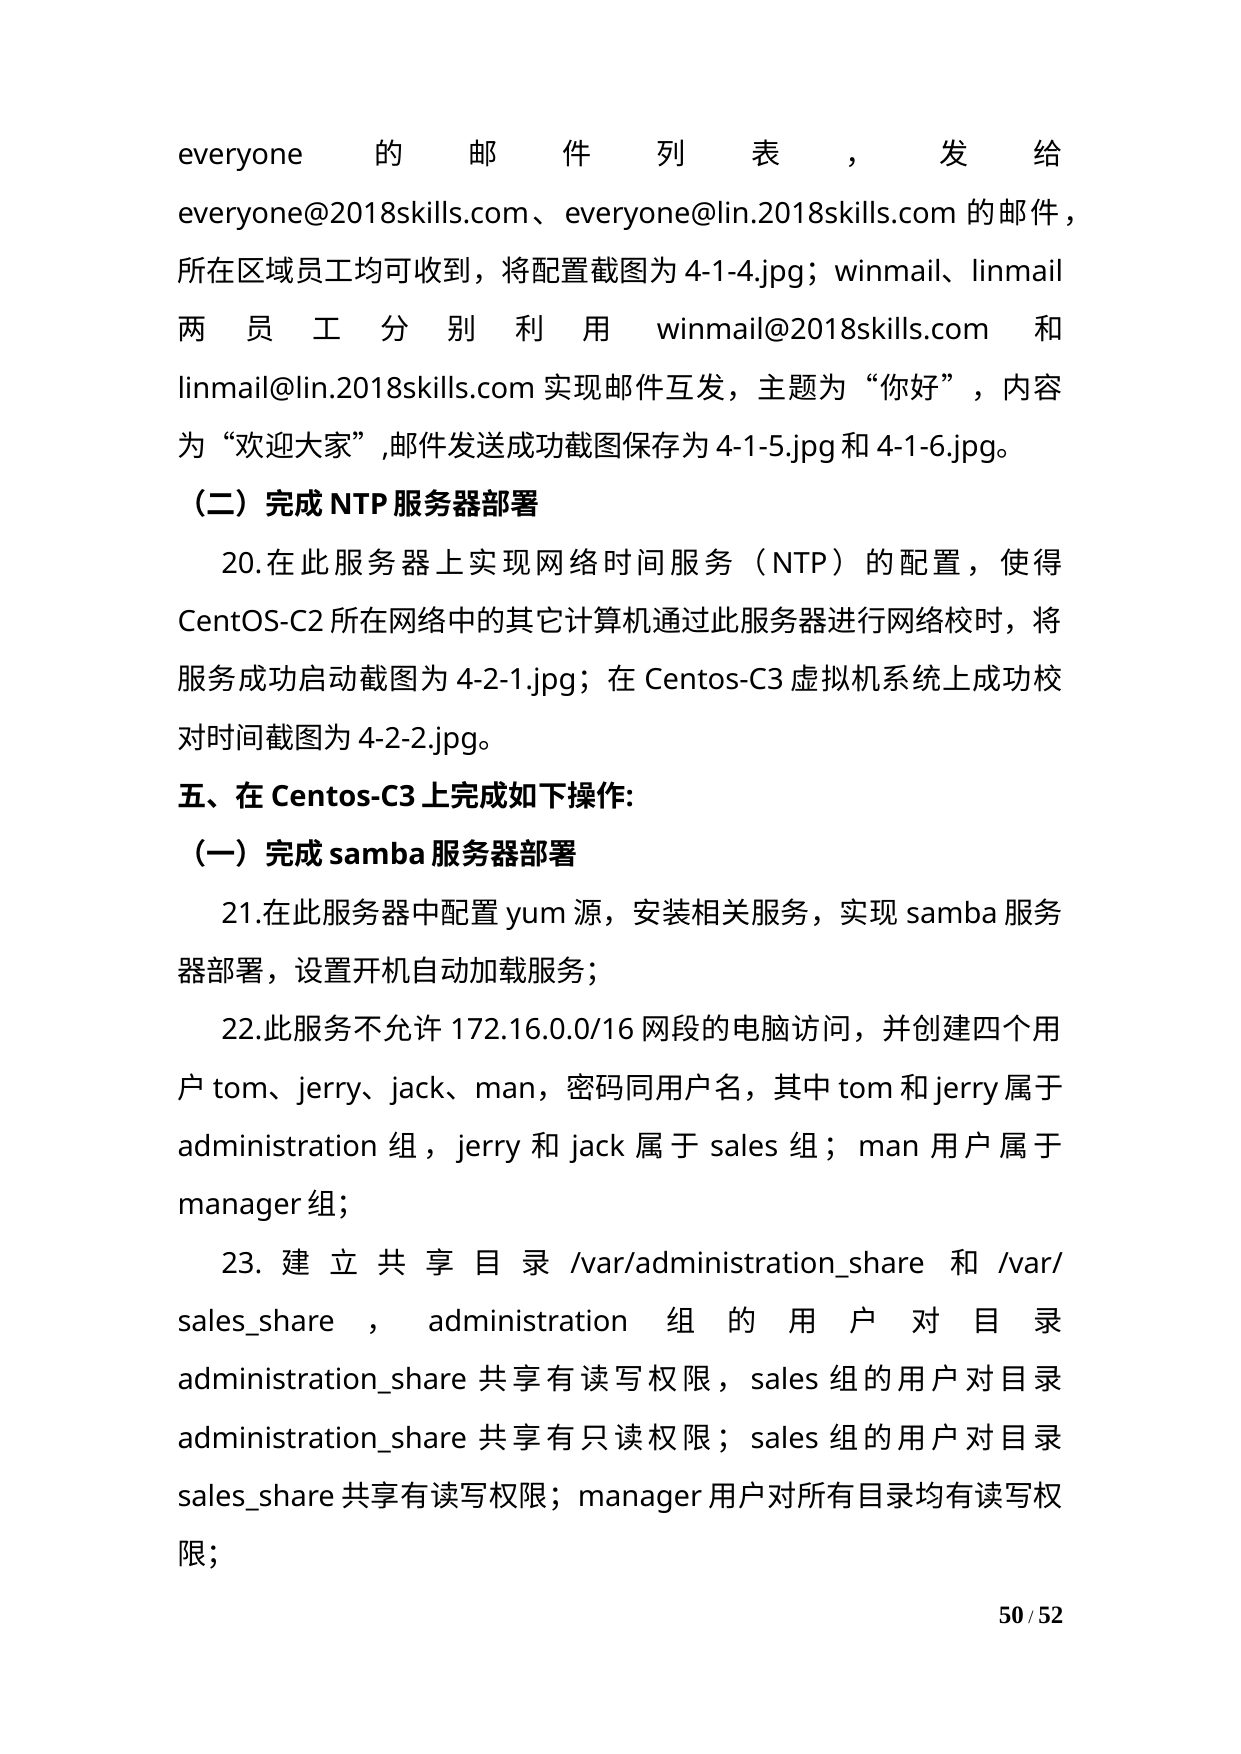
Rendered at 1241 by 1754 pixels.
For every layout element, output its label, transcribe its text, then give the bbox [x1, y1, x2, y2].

text 21.在此服务器中配置yum源，安装相关服务，实现samba服务器部署，设置开机自动加载服务； [177, 876, 1063, 993]
text （二）完成NTP服务器部署 [177, 468, 1063, 526]
text 五、在Centos-C3上完成如下操作: [177, 760, 1063, 818]
text （一）完成samba服务器部署 [177, 818, 1063, 876]
text 20.在此服务器上实现网络时间服务（NTP）的配置，使得CentOS-C2所在网络中的其它计算机通过此服务器进行网络校时，将服务成功启动截图为4-2-1.jpg；在Centos-C3虚拟机系统上成功校对时间截图为4-2-2.jpg。 [177, 526, 1063, 760]
text 22.此服务不允许172.16.0.0/16网段的电脑访问，并创建四个用户tom、jerry、jack、man，密码同用户名，其中tom和jerry属于administration组，jerry和jack属于sales组；man用户属于manager组； [177, 993, 1063, 1226]
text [177, 118, 1063, 468]
text 23.建立共享目录/var/administration_share和/var/sales_share，administration组的用户对目录administration_share共享有读写权限，sales组的用户对目录administration_share共享有只读权限；sales组的用户对目录sales_share共享有读写权限；manager用户对所有目录均有读写权限； [177, 1226, 1063, 1576]
